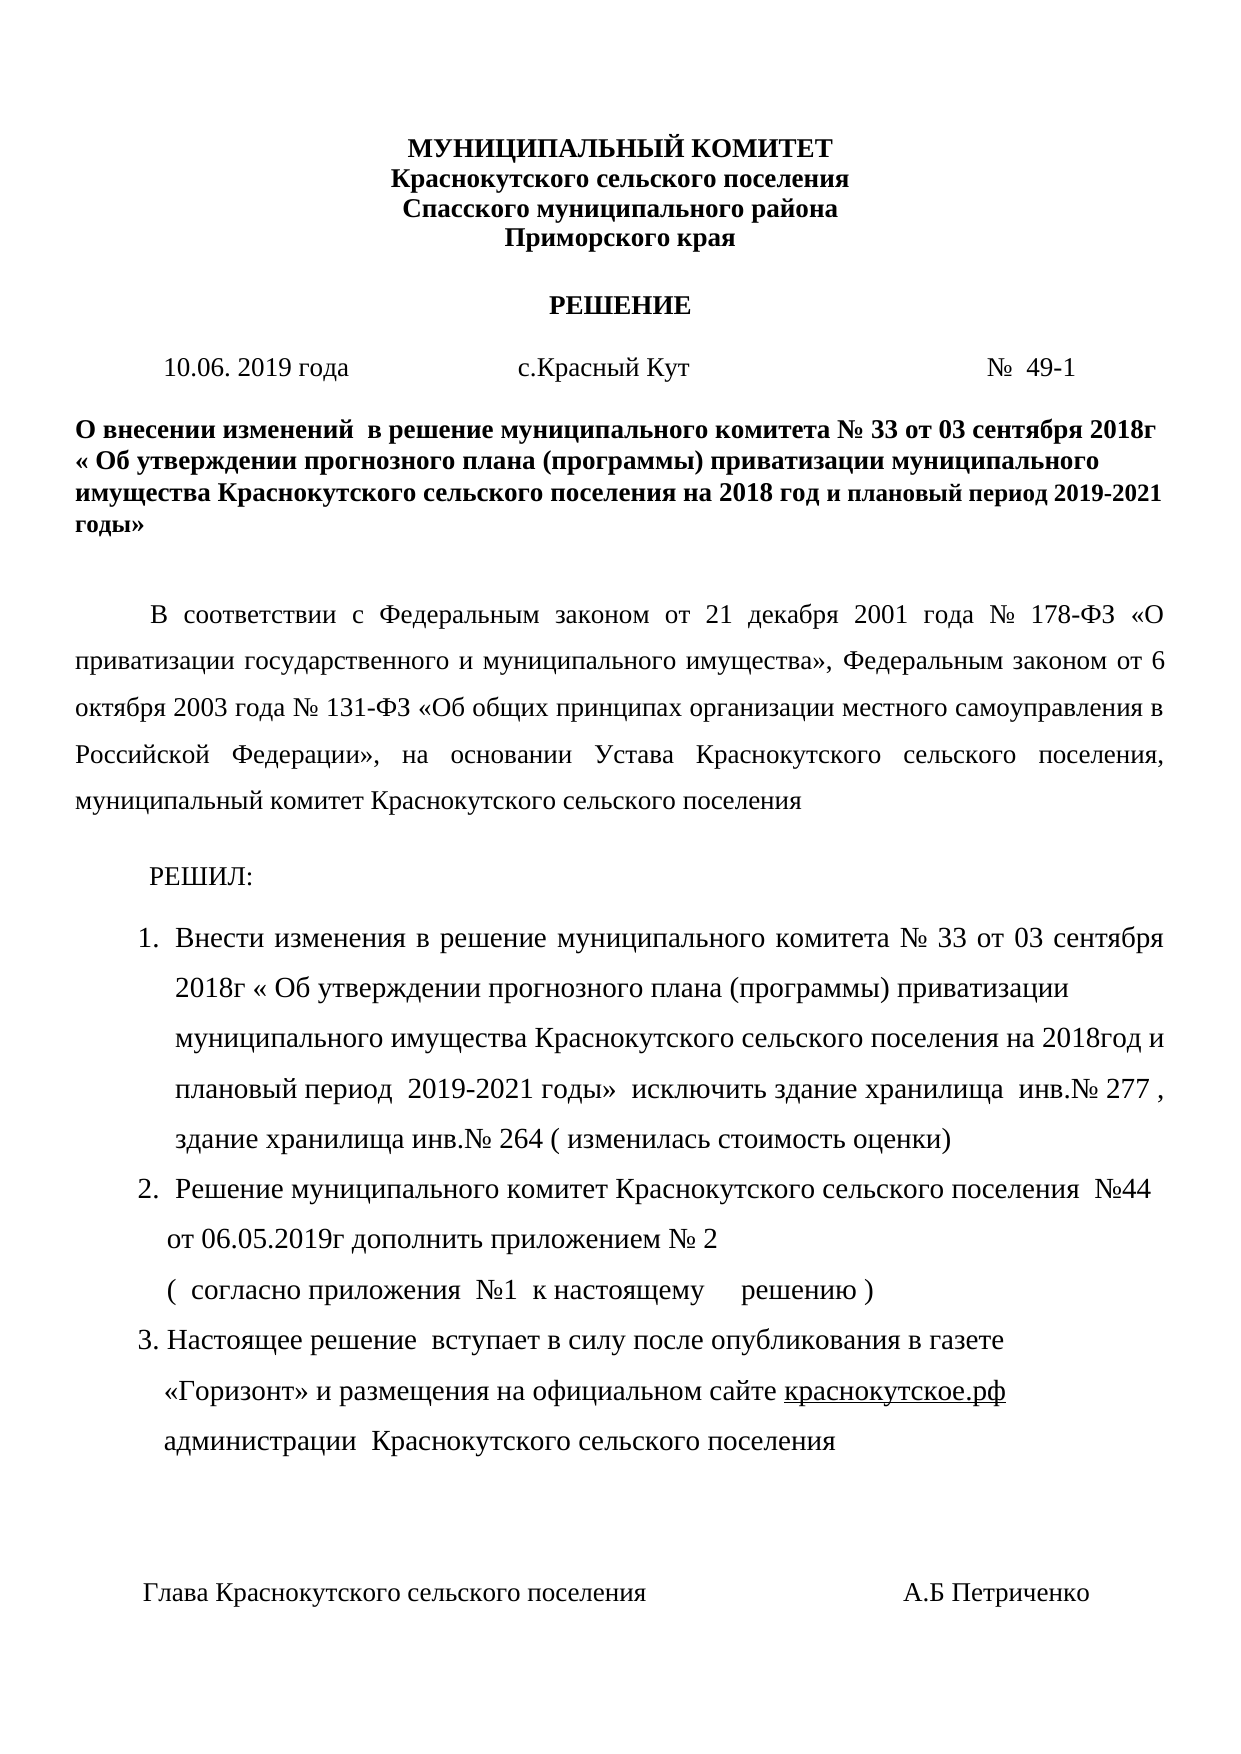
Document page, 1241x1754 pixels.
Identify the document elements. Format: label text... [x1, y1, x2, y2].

text 10.06. 2019 года с.Красный Кут № 49-1 [75, 351, 1165, 382]
list муниципального имущества Краснокутского сельского поселения на 2018год и плановый период 2019-2021 годы» исключить здание хранилища инв.№ 277 , здание хранилища инв.№ 264 ( изменилась стоимость оценки) [175, 1020, 1165, 1154]
title МУНИЦИПАЛЬНЫЙ КОМИТЕТ [75, 134, 1165, 164]
text РЕШИЛ: [75, 860, 1165, 891]
text О внесении изменений в решение муниципального комитета № 33 от 03 сентября 2018г [75, 413, 1165, 444]
text Краснокутского сельского поселения [75, 164, 1165, 193]
text администрации Краснокутского сельского поселения [75, 1423, 1165, 1456]
text ( согласно приложения №1 к настоящему решению ) [137, 1272, 1165, 1306]
text Приморского края [75, 223, 1165, 252]
text В соответствии с Федеральным законом от 21 декабря 2001 года № 178-ФЗ «О приватизации государственного и муниципального имущества», Федеральным законом от 6 октября 2003 года № 131-ФЗ «Об общих принципах организации местного самоуправления в Российской Федерации», на основании Устава Краснокутского сельского поселения, муниципальный комитет Краснокутского сельского поселения [75, 598, 1165, 816]
text Спасского муниципального района [75, 193, 1165, 223]
text РЕШЕНИЕ [75, 289, 1165, 320]
text Глава Краснокутского сельского поселения А.Б Петриченко [75, 1576, 1165, 1607]
text 3. Настоящее решение вступает в силу после опубликования в газете [75, 1322, 1165, 1356]
text от 06.05.2019г дополнить приложением № 2 [137, 1222, 1165, 1255]
list Внести изменения в решение муниципального комитета № 33 от 03 сентября 2018г « Об утверждении прогнозного плана (программы) приватизации [137, 920, 1165, 1004]
list Решение муниципального комитет Краснокутского сельского поселения №44 [137, 1171, 1165, 1205]
text «Горизонт» и размещения на официальном сайте краснокутское.рф [75, 1373, 1165, 1406]
text « Об утверждении прогнозного плана (программы) приватизации муниципального имущества Краснокутского сельского поселения на 2018 год и плановый период 2019-2021 годы» [75, 444, 1165, 538]
